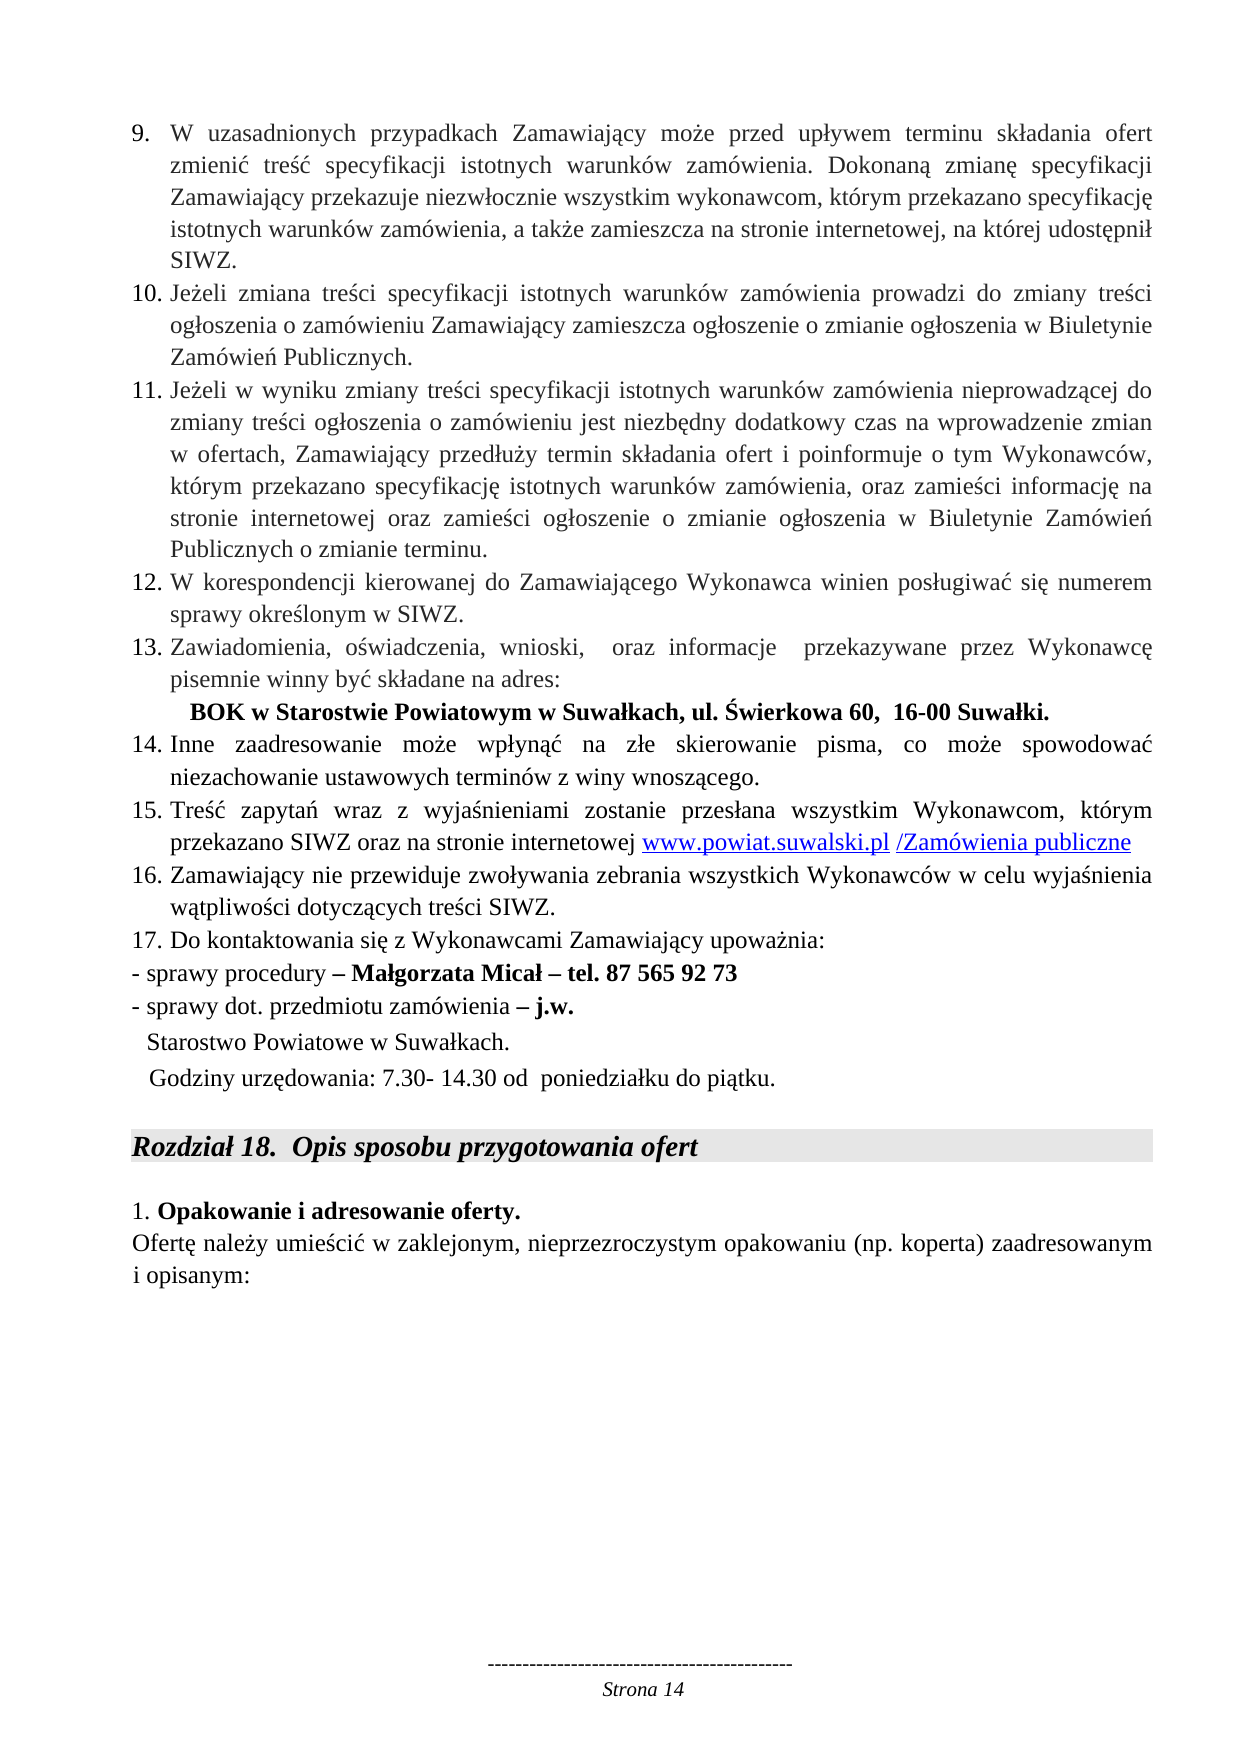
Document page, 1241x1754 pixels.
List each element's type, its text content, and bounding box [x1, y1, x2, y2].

list W korespondencji kierowanej do Zamawiającego Wykonawca winien posługiwać się numerem sprawy określonym w SIWZ. [131, 567, 1153, 628]
list sprawy dot. przedmiotu zamówienia – j.w. [131, 991, 1153, 1019]
text Ofertę należy umieścić w zaklejonym, nieprzezroczystym opakowaniu (np. koperta) zaadresowanym i opisanym: [132, 1228, 1153, 1289]
text 1. Opakowanie i adresowanie oferty. [131, 1196, 1153, 1224]
list sprawy procedury – Małgorzata Micał – tel. 87 565 92 73 [131, 958, 1153, 987]
list Inne zaadresowanie może wpłynąć na złe skierowanie pisma, co może spowodować niezachowanie ustawowych terminów z winy wnoszącego. [131, 729, 1153, 790]
list Treść zapytań wraz z wyjaśnieniami zostanie przesłana wszystkim Wykonawcom, którym przekazano SIWZ oraz na stronie internetowej www.powiat.suwalski.pl /Zamówienia publiczne [131, 795, 1153, 856]
list Zamawiający nie przewiduje zwoływania zebrania wszystkich Wykonawców w celu wyjaśnienia wątpliwości dotyczących treści SIWZ. [131, 860, 1153, 921]
subtitle Rozdział 18. Opis sposobu przygotowania ofert [131, 1129, 1153, 1162]
text Starostwo Powiatowe w Suwałkach. [146, 1027, 1153, 1055]
list Do kontaktowania się z Wykonawcami Zamawiający upoważnia: [131, 925, 1153, 954]
text Godziny urzędowania: 7.30- 14.30 od poniedziałku do piątku. [129, 1063, 1153, 1092]
list Zawiadomienia, oświadczenia, wnioski, oraz informacje przekazywane przez Wykonawcę pisemnie winny być składane na adres: [131, 632, 1153, 693]
list W uzasadnionych przypadkach Zamawiający może przed upływem terminu składania ofert zmienić treść specyfikacji istotnych warunków zamówienia. Dokonaną zmianę specyfikacji Zamawiający przekazuje niezwłocznie wszystkim wykonawcom, którym przekazano specyfikację istotnych warunków zamówienia, a także zamieszcza na stronie internetowej, na której udostępnił SIWZ. [131, 118, 1153, 274]
text BOK w Starostwie Powiatowym w Suwałkach, ul. Świerkowa 60, 16-00 Suwałki. [189, 697, 1129, 726]
list Jeżeli w wyniku zmiany treści specyfikacji istotnych warunków zamówienia nieprowadzącej do zmiany treści ogłoszenia o zamówieniu jest niezbędny dodatkowy czas na wprowadzenie zmian w ofertach, Zamawiający przedłuży termin składania ofert i poinformuje o tym Wykonawców, którym przekazano specyfikację istotnych warunków zamówienia, oraz zamieści informację na stronie internetowej oraz zamieści ogłoszenie o zmianie ogłoszenia w Biuletynie Zamówień Publicznych o zmianie terminu. [131, 375, 1153, 563]
list Jeżeli zmiana treści specyfikacji istotnych warunków zamówienia prowadzi do zmiany treści ogłoszenia o zamówieniu Zamawiający zamieszcza ogłoszenie o zmianie ogłoszenia w Biuletynie Zamówień Publicznych. [131, 278, 1153, 371]
